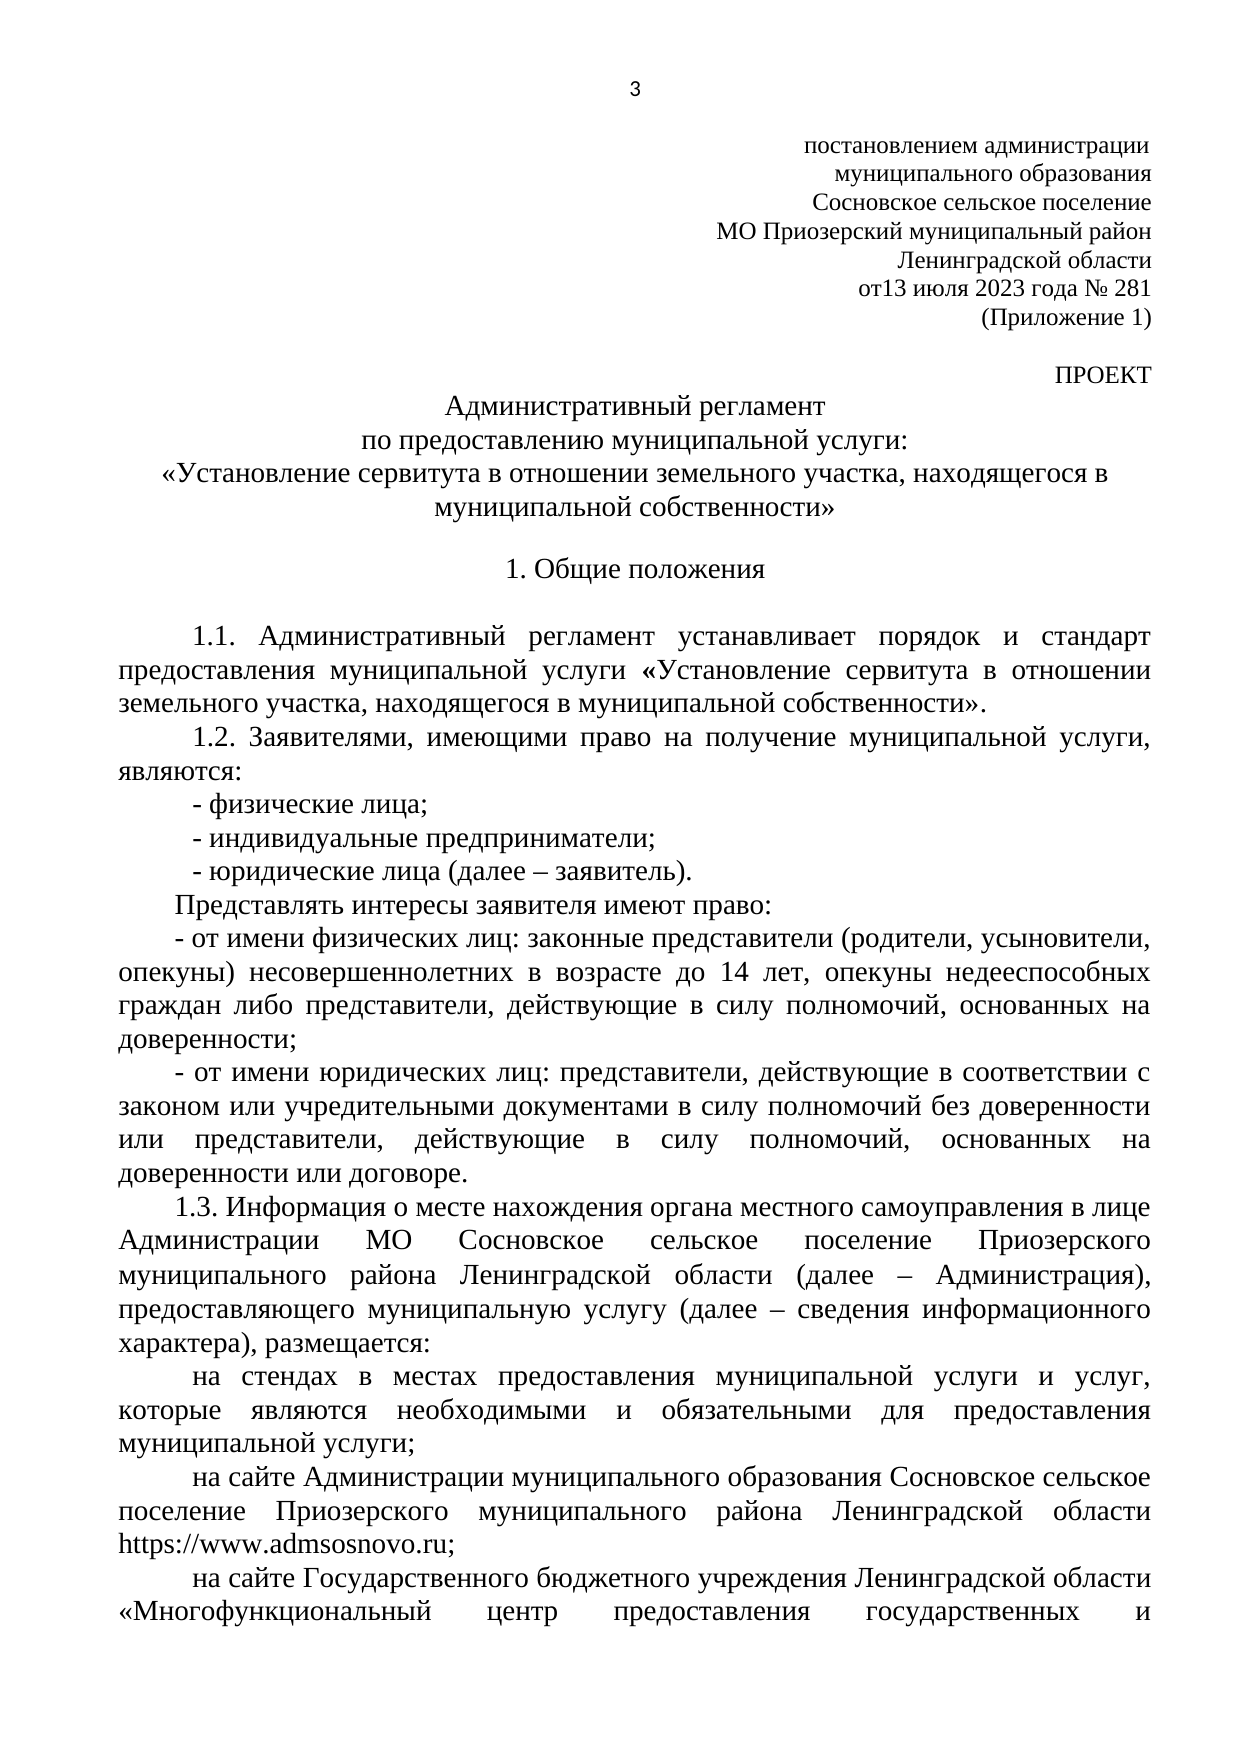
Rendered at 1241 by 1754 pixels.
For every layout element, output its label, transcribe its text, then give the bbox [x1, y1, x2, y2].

text на сайте Администрации муниципального образования Сосновское сельское поселение Приозерского муниципального района Ленинградской области https://www.admsosnovo.ru; [118, 1459, 1152, 1560]
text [118, 1560, 1152, 1627]
text на стендах в местах предоставления муниципальной услуги и услуг, которые являются необходимыми и обязательными для предоставления муниципальной услуги; [118, 1358, 1152, 1459]
text муниципального образования [118, 158, 1152, 187]
text - от имени юридических лиц: представители, действующие в соответствии с законом или учредительными документами в силу полномочий без доверенности или представители, действующие в силу полномочий, основанных на доверенности или договоре. [118, 1054, 1152, 1189]
text Административный регламент [118, 388, 1152, 422]
text ПРОЕКТ [118, 360, 1152, 388]
text - индивидуальные предприниматели; [118, 820, 1152, 853]
text 1.1. Административный регламент устанавливает порядок и стандарт предоставления муниципальной услуги «Установление сервитута в отношении земельного участка, находящегося в муниципальной собственности». [118, 618, 1152, 719]
text - юридические лица (далее – заявитель). [118, 853, 1152, 887]
text по предоставлению муниципальной услуги: [118, 422, 1152, 456]
text Сосновское сельское поселение [118, 187, 1152, 216]
text Ленинградской области [118, 245, 1152, 273]
text Представлять интересы заявителя имеют право: [118, 887, 1152, 920]
text 1. Общие положения [118, 551, 1152, 585]
text от13 июля 2023 года № 281 [118, 273, 1152, 302]
text 1.2. Заявителями, имеющими право на получение муниципальной услуги, являются: [118, 719, 1152, 786]
text постановлением администрации [708, 130, 1152, 158]
text МО Приозерский муниципальный район [118, 216, 1152, 245]
text 1.3. Информация о месте нахождения органа местного самоуправления в лице Администрации МО Сосновское сельское поселение Приозерского муниципального района Ленинградской области (далее – Администрация), предоставляющего муниципальную услугу (далее – сведения информационного характера), размещается: [118, 1189, 1152, 1358]
text «Установление сервитута в отношении земельного участка, находящегося в муниципальной собственности» [118, 456, 1152, 523]
text (Приложение 1) [118, 302, 1152, 331]
text - физические лица; [118, 786, 1152, 820]
text - от имени физических лиц: законные представители (родители, усыновители, опекуны) несовершеннолетних в возрасте до 14 лет, опекуны недееспособных граждан либо представители, действующие в силу полномочий, основанных на доверенности; [118, 920, 1152, 1054]
